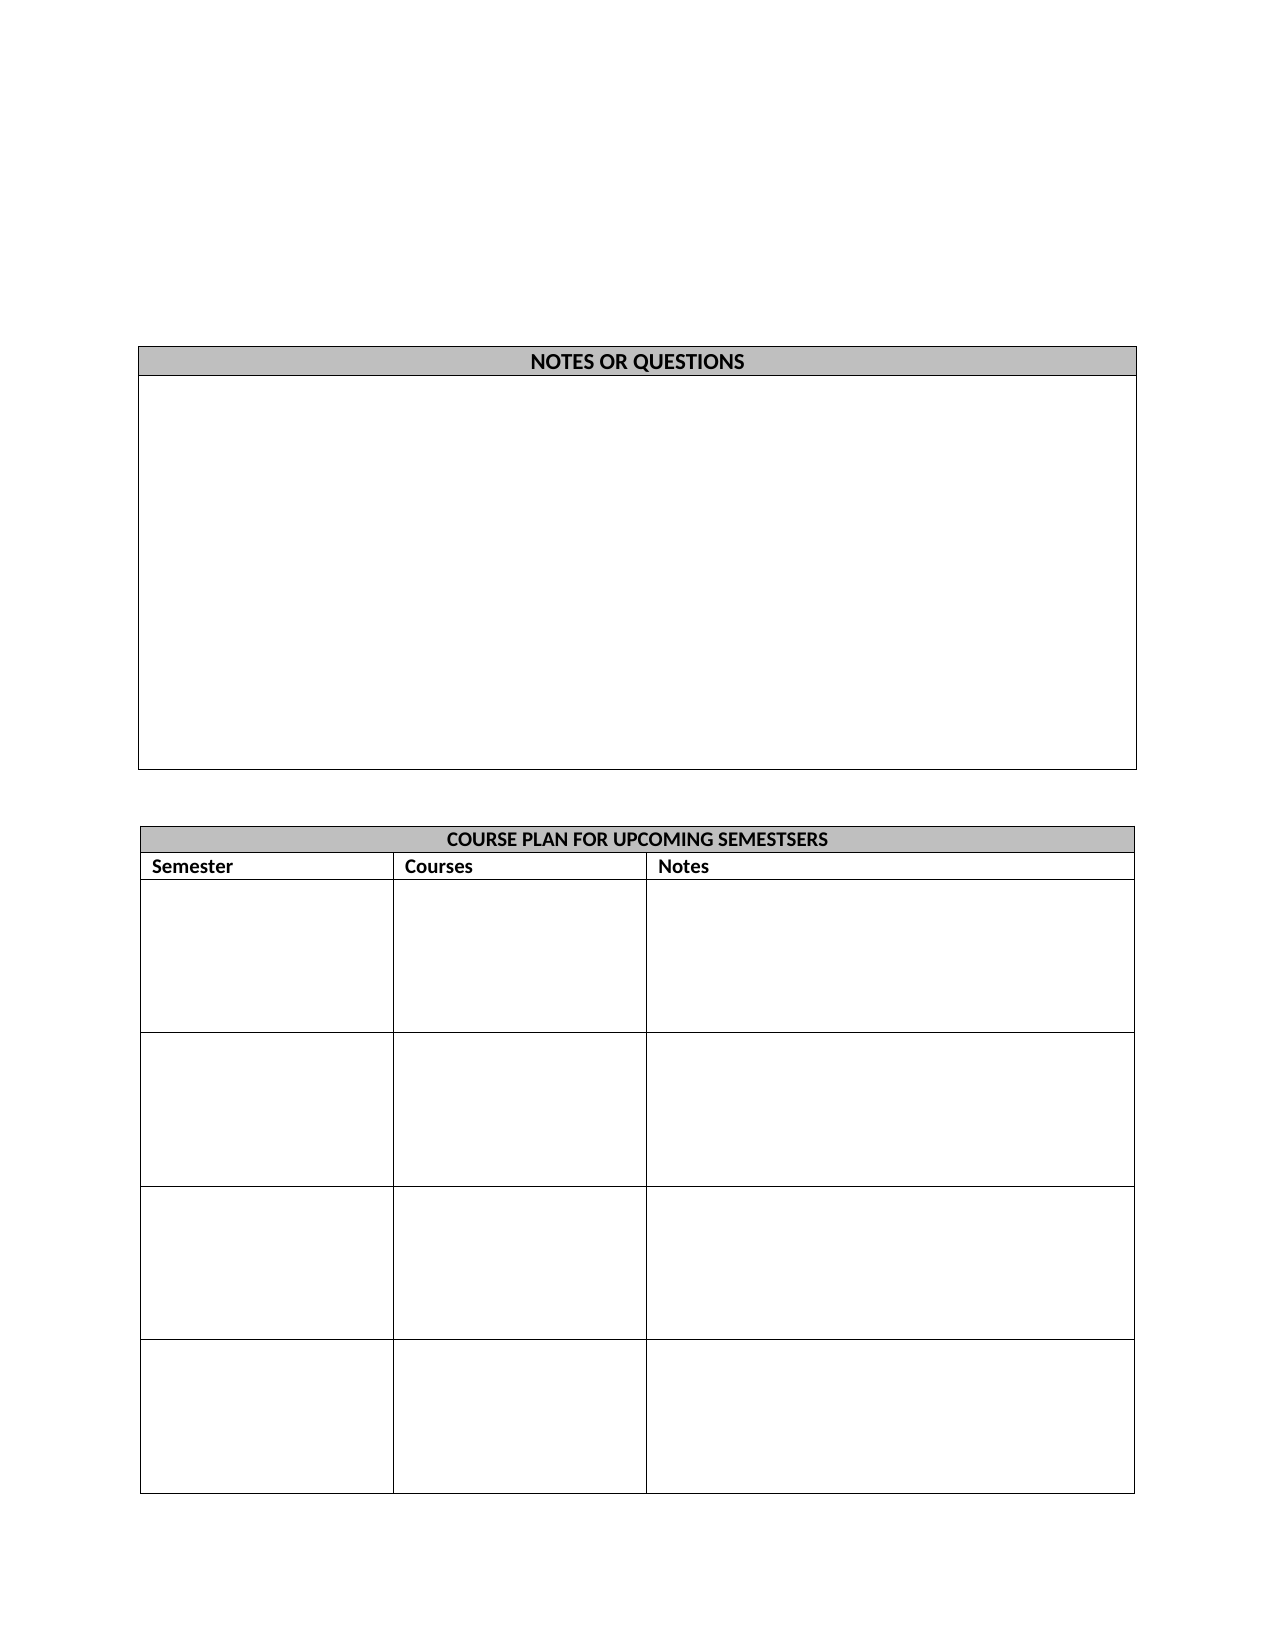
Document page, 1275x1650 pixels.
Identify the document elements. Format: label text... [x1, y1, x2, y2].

table_cell [394, 880, 646, 1032]
table_cell [647, 1033, 1134, 1186]
table_header NOTES OR QUESTIONS [139, 347, 1136, 375]
table_cell [394, 1187, 646, 1339]
table_cell [394, 1033, 646, 1186]
table_cell Courses [394, 853, 646, 878]
table_cell Notes [647, 853, 1134, 878]
table_cell [139, 376, 1136, 768]
table_cell [141, 880, 393, 1032]
table_cell [647, 880, 1134, 1032]
table_cell [141, 1187, 393, 1339]
table_cell Semester [141, 853, 393, 878]
table_cell [141, 1340, 393, 1493]
table_header COURSE PLAN FOR UPCOMING SEMESTSERS [141, 827, 1134, 852]
table_cell [394, 1340, 646, 1493]
table_cell [647, 1340, 1134, 1493]
table_cell [141, 1033, 393, 1186]
table_cell [647, 1187, 1134, 1339]
